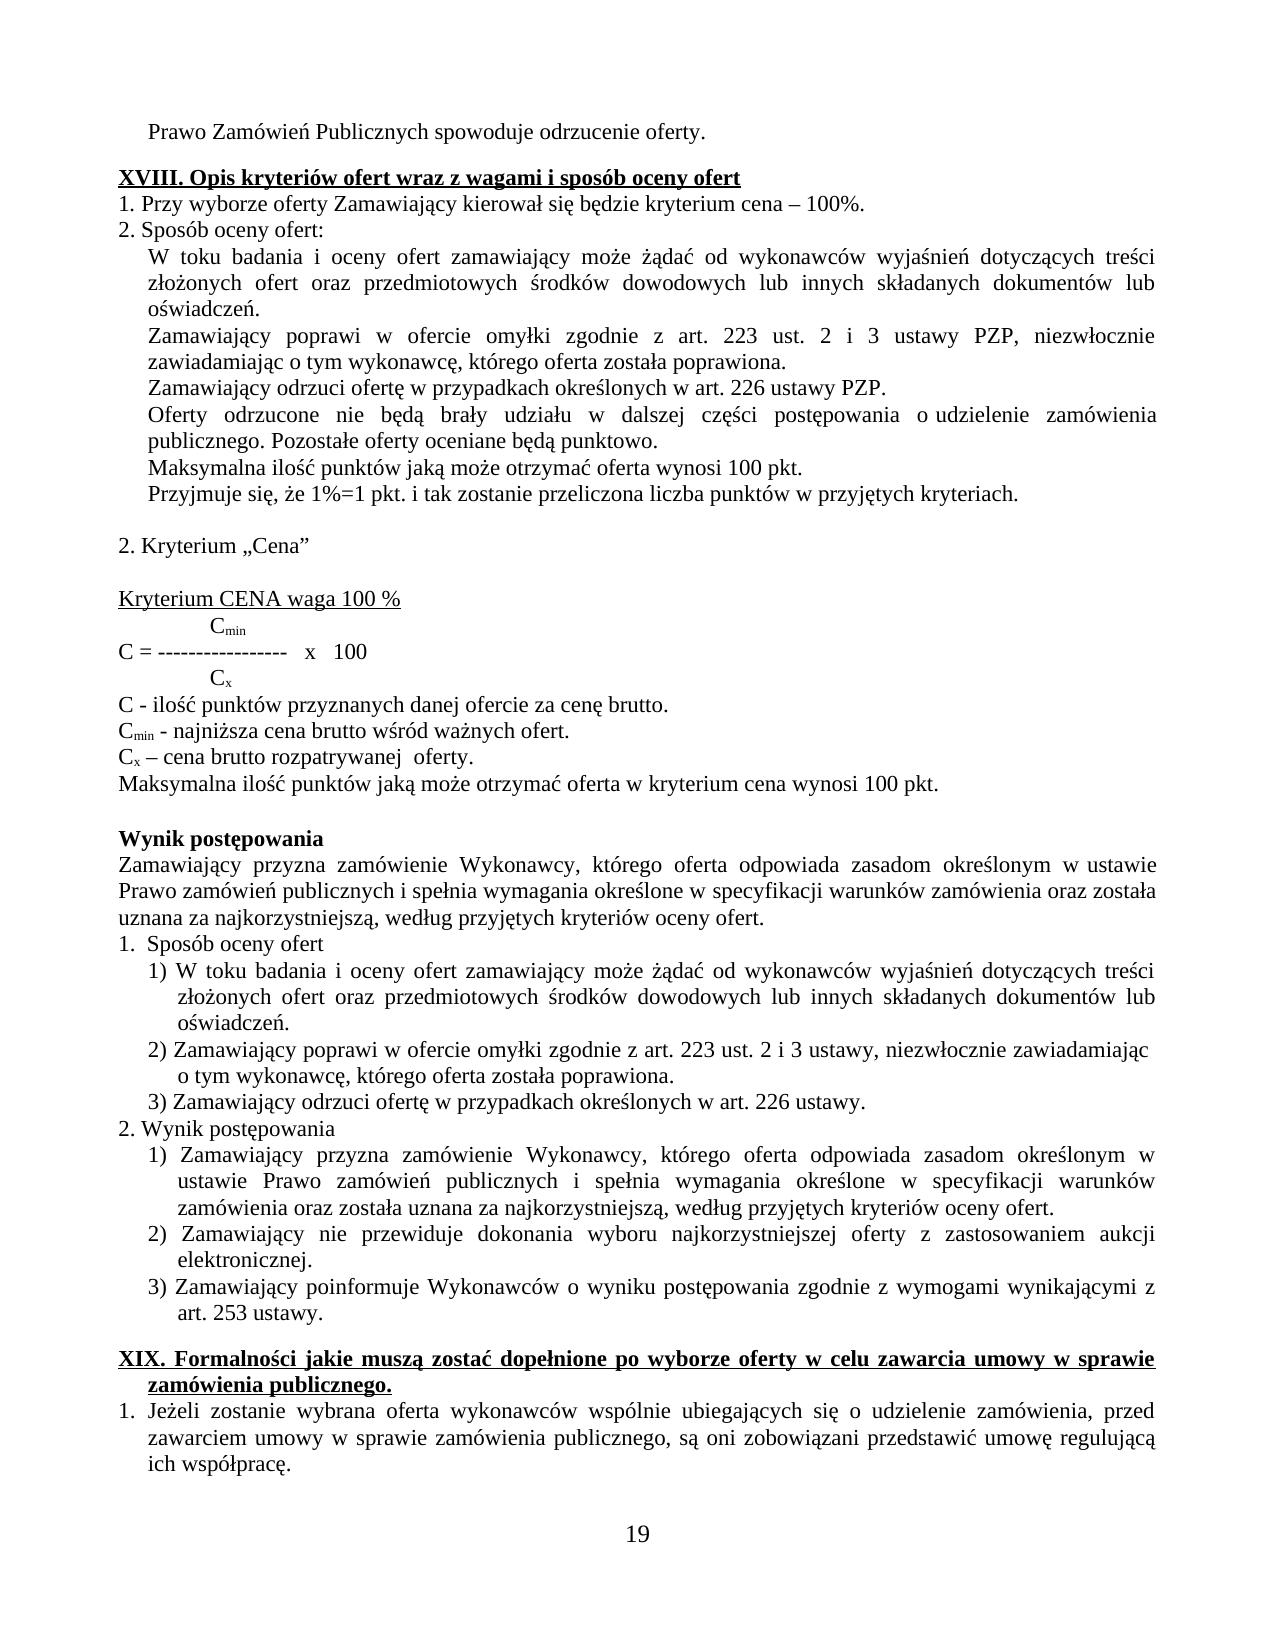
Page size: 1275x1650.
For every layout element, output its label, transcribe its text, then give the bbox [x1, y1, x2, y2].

text Zamawiający poprawi w ofercie omyłki zgodnie z art. 223 ust. 2 i 3 ustawy PZP, niezwłocznie zawiadamiając o tym wykonawcę, którego oferta została poprawiona. [148, 322, 1157, 374]
text 3) Zamawiający odrzuci ofertę w przypadkach określonych w art. 226 ustawy. [148, 1088, 1157, 1115]
text Zamawiający przyzna zamówienie Wykonawcy, którego oferta odpowiada zasadom określonym w ustawie Prawo zamówień publicznych i spełnia wymagania określone w specyfikacji warunków zamówienia oraz została uznana za najkorzystniejszą, według przyjętych kryteriów oceny ofert. [118, 851, 1157, 930]
text Przyjmuje się, że 1%=1 pkt. i tak zostanie przeliczona liczba punktów w przyjętych kryteriach. [148, 480, 1157, 506]
text 1. Przy wyborze oferty Zamawiający kierował się będzie kryterium cena – 100%. [118, 190, 1157, 216]
text Kryterium CENA waga 100 % [118, 585, 1157, 612]
text Cmin [118, 612, 1157, 638]
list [110, 118, 1157, 144]
text XVIII. Opis kryteriów ofert wraz z wagami i sposób oceny ofert [118, 164, 1157, 190]
text XIX. Formalności jakie muszą zostać dopełnione po wyborze oferty w celu zawarcia umowy w sprawie zamówienia publicznego. [118, 1345, 1157, 1397]
text 2. Wynik postępowania [118, 1115, 1157, 1141]
text 2) Zamawiający nie przewiduje dokonania wyboru najkorzystniejszej oferty z zastosowaniem aukcji elektronicznej. [148, 1220, 1157, 1273]
text Zamawiający odrzuci ofertę w przypadkach określonych w art. 226 ustawy PZP. [148, 374, 1157, 401]
text 1) W toku badania i oceny ofert zamawiający może żądać od wykonawców wyjaśnień dotyczących treści złożonych ofert oraz przedmiotowych środków dowodowych lub innych składanych dokumentów lub oświadczeń. [148, 957, 1157, 1036]
text C = ----------------- x 100 [118, 638, 1157, 664]
subtitle Wynik postępowania [118, 825, 1157, 851]
text 1) Zamawiający przyzna zamówienie Wykonawcy, którego oferta odpowiada zasadom określonym w ustawie Prawo zamówień publicznych i spełnia wymagania określone w specyfikacji warunków zamówienia oraz została uznana za najkorzystniejszą, według przyjętych kryteriów oceny ofert. [148, 1141, 1157, 1220]
text Maksymalna ilość punktów jaką może otrzymać oferta wynosi 100 pkt. [148, 453, 1157, 480]
text Oferty odrzucone nie będą brały udziału w dalszej części postępowania o udzielenie zamówienia publicznego. Pozostałe oferty oceniane będą punktowo. [148, 401, 1157, 453]
text 3) Zamawiający poinformuje Wykonawców o wyniku postępowania zgodnie z wymogami wynikającymi z art. 253 ustawy. [148, 1273, 1157, 1326]
text 2. Sposób oceny ofert: [118, 216, 1157, 243]
text 2. Kryterium „Cena” [118, 533, 1157, 559]
text W toku badania i oceny ofert zamawiający może żądać od wykonawców wyjaśnień dotyczących treści złożonych ofert oraz przedmiotowych środków dowodowych lub innych składanych dokumentów lub oświadczeń. [148, 243, 1157, 322]
text Maksymalna ilość punktów jaką może otrzymać oferta w kryterium cena wynosi 100 pkt. [118, 770, 1157, 796]
text Cmin - najniższa cena brutto wśród ważnych ofert. [118, 717, 1157, 743]
list Jeżeli zostanie wybrana oferta wykonawców wspólnie ubiegających się o udzielenie zamówienia, przed zawarciem umowy w sprawie zamówienia publicznego, są oni zobowiązani przedstawić umowę regulującą ich współpracę. [118, 1397, 1157, 1477]
text Cx – cena brutto rozpatrywanej oferty. [118, 743, 1157, 770]
text Cx [118, 664, 1157, 691]
text C - ilość punktów przyznanych danej ofercie za cenę brutto. [118, 691, 1157, 717]
text 1. Sposób oceny ofert [118, 930, 1157, 957]
text 2) Zamawiający poprawi w ofercie omyłki zgodnie z art. 223 ust. 2 i 3 ustawy, niezwłocznie zawiadamiając o tym wykonawcę, którego oferta została poprawiona. [148, 1036, 1157, 1088]
